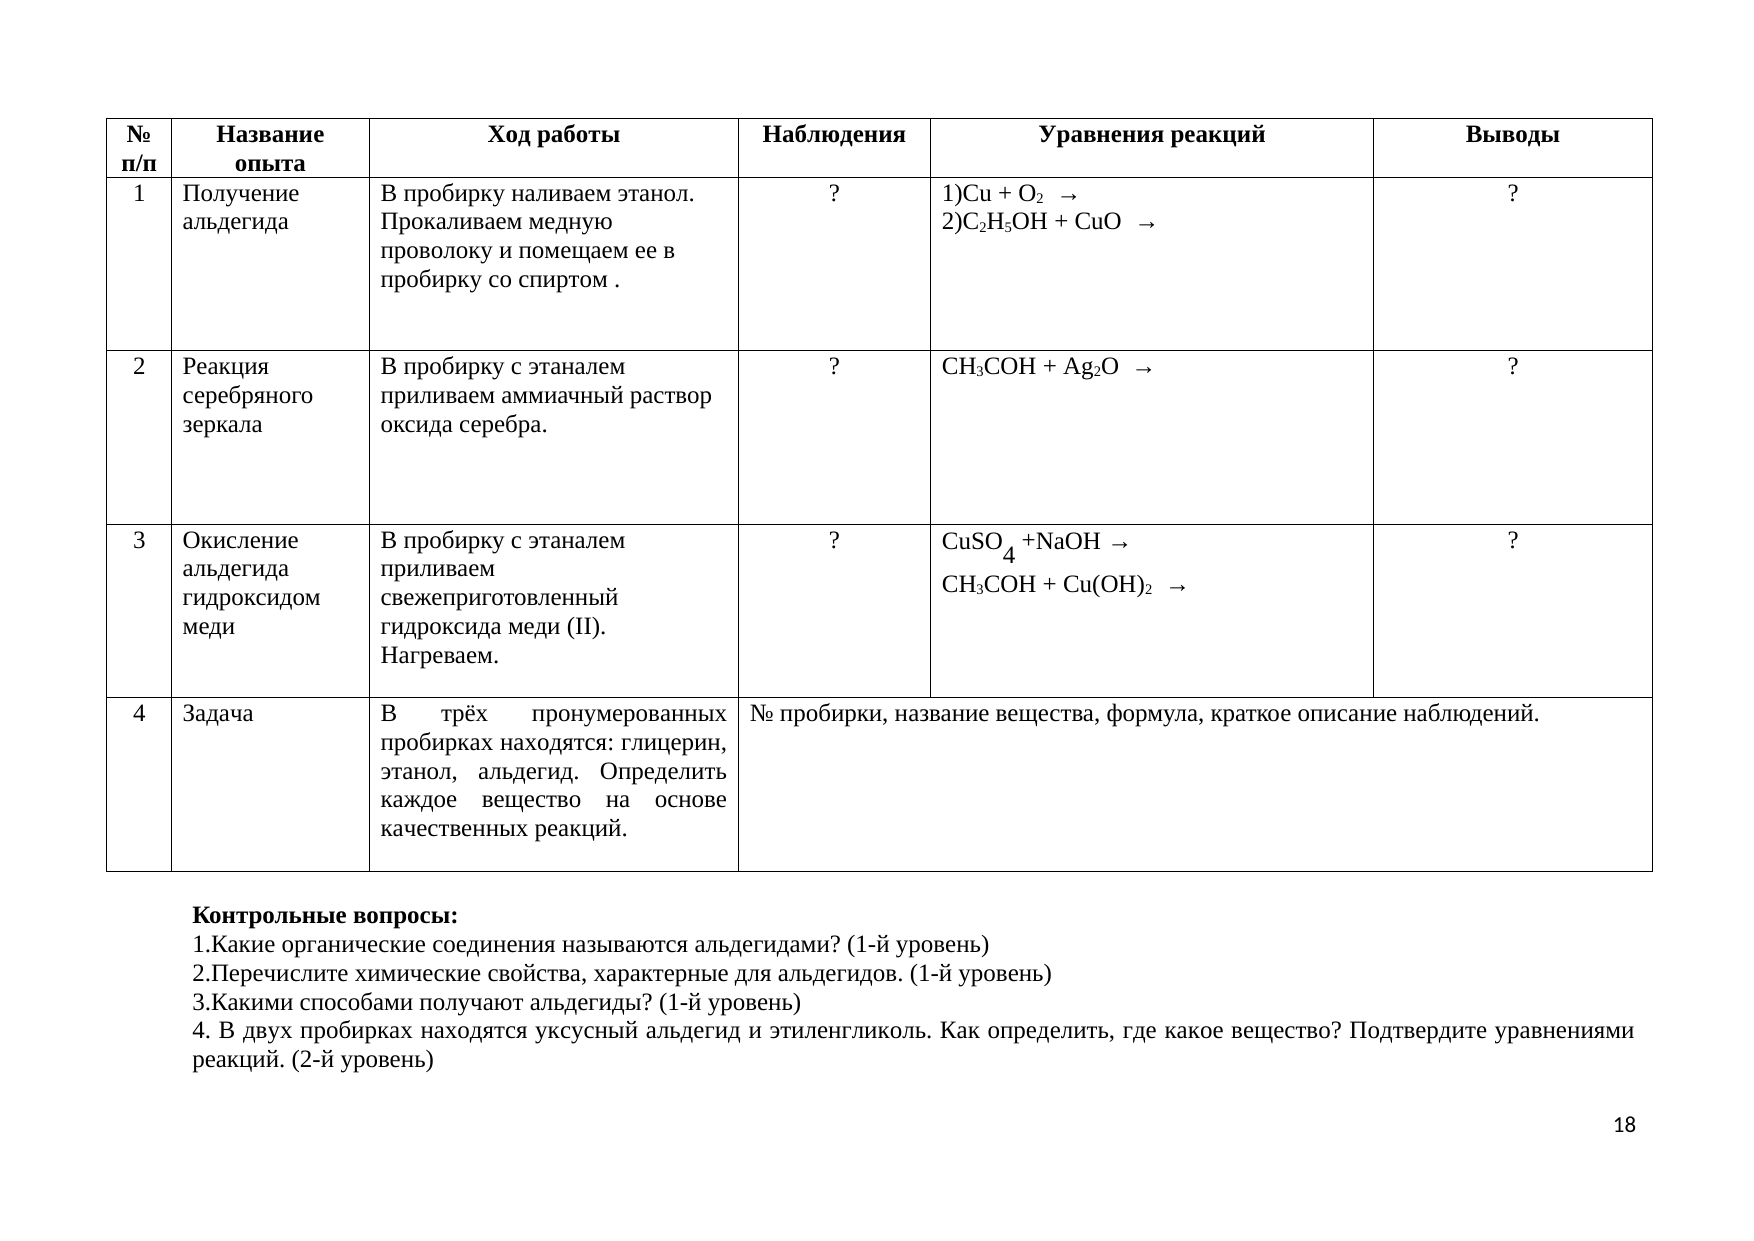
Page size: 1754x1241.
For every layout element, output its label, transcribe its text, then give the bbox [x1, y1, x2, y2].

text 2.Перечислите химические свойства, характерные для альдегидов. (1-й уровень) [118, 958, 1636, 987]
table_cell 2 [107, 351, 171, 524]
table_cell Окисление альдегида гидроксидом меди [172, 525, 369, 697]
table_cell Задача [172, 698, 369, 871]
table_cell В пробирку наливаем этанол. Прокаливаем медную проволоку и помещаем ее в пробирку со спиртом . [370, 178, 738, 350]
table_cell 1 [107, 178, 171, 350]
table_header Ход работы [370, 119, 738, 177]
table_cell ? [739, 178, 930, 350]
table_cell 3 [107, 525, 171, 697]
table_cell ? [739, 351, 930, 524]
table_cell 1)Cu + O2 → 2)C2H5OH + CuO → [931, 178, 1373, 350]
table_cell В пробирку с этаналем приливаем аммиачный раствор оксида серебра. [370, 351, 738, 524]
table_cell ? [1374, 525, 1652, 697]
table_header Выводы [1374, 119, 1652, 177]
table_header Название опыта [172, 119, 369, 177]
text 3.Какими способами получают альдегиды? (1-й уровень) [118, 987, 1636, 1016]
text 1.Какие органические соединения называются альдегидами? (1-й уровень) [118, 929, 1636, 958]
text Контрольные вопросы: [118, 901, 1636, 929]
table_cell № пробирки, название вещества, формула, краткое описание наблюдений. [739, 698, 1652, 871]
table_cell В пробирку с этаналем приливаем свежеприготовленный гидроксида меди (II). Нагреваем. [370, 525, 738, 697]
table_cell ? [1374, 178, 1652, 350]
table_header Уравнения реакций [931, 119, 1373, 177]
table_cell В трёх пронумерованных пробирках находятся: глицерин, этанол, альдегид. Определить каждое вещество на основе качественных реакций. [370, 698, 738, 871]
table_cell CuSO4 +NaOH → CH3СOH + Cu(OH)2 → [931, 525, 1373, 697]
table_header Наблюдения [739, 119, 930, 177]
table_cell ? [739, 525, 930, 697]
table_cell CH3COH + Ag2O → [931, 351, 1373, 524]
table_cell Получение альдегида [172, 178, 369, 350]
table_cell Реакция серебряного зеркала [172, 351, 369, 524]
table_cell 4 [107, 698, 171, 871]
text 4. В двух пробирках находятся уксусный альдегид и этиленгликоль. Как определить, где какое вещество? Подтвердите уравнениями реакций. (2-й уровень) [192, 1016, 1636, 1073]
table_header № п/п [107, 119, 171, 177]
table_cell ? [1374, 351, 1652, 524]
